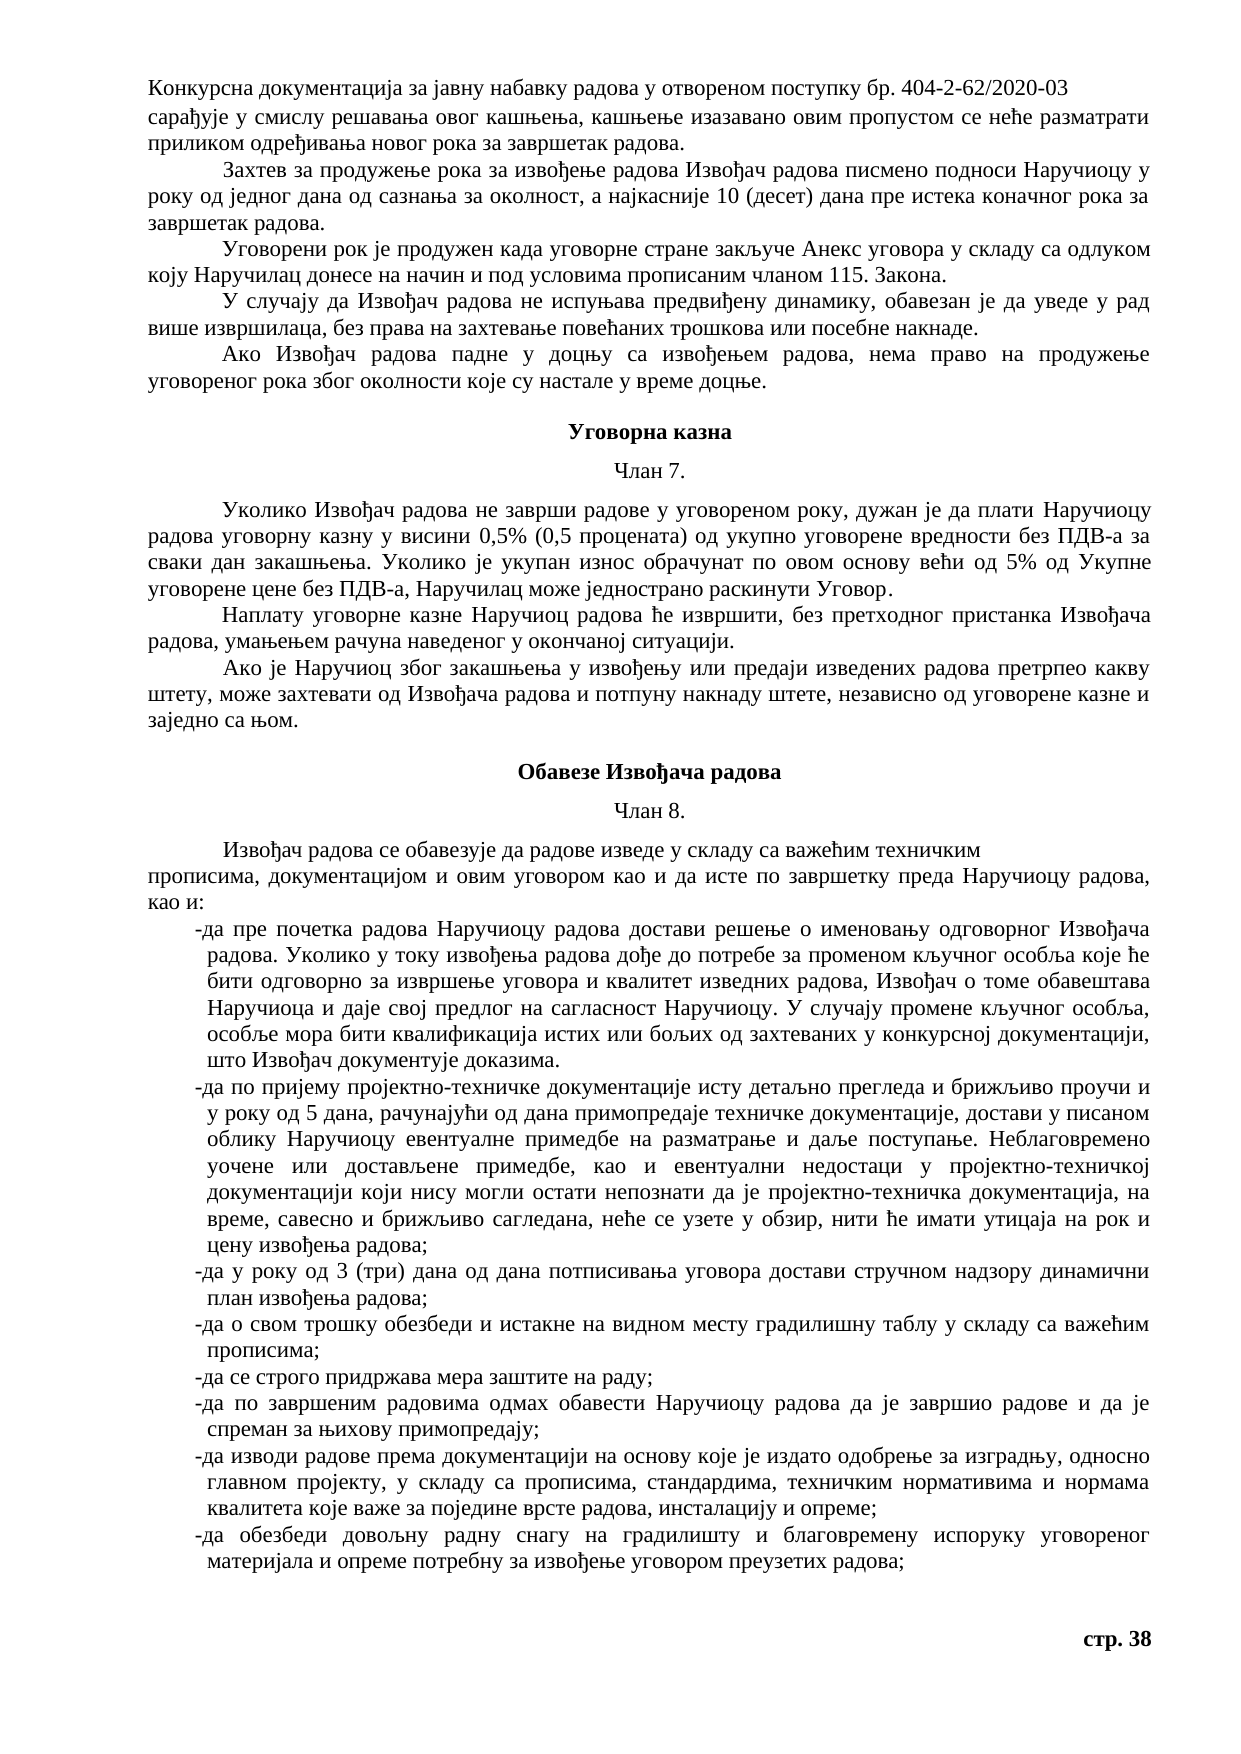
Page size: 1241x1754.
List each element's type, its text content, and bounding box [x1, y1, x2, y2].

text Обавезе Извођача радова [148, 758, 1152, 784]
text -да по пријему пројектно-техничке документације исту детаљно прегледа и брижљиво проучи и у року од 5 дана, рачунајући од дана примопредаје техничке документације, достави у писаном облику Наручиоцу евентуалне примедбе на разматрање и даље поступање. Неблаговремено уочене или достављене примедбе, као и евентуални недостаци у пројектно-техничкој документацији који нису могли остати непознати да је пројектно-техничка документација, на време, савесно и брижљиво сагледана, неће се узете у обзир, нити ће имати утицаја на рок и цену извођења радова; [194, 1073, 1152, 1257]
text -да пре почетка радова Наручиоцу радова достави решење о именовању одговорног Извођача радова. Уколико у току извођења радова дође до потребе за променом кључног особља које ће бити одговорно за извршење уговора и квалитет изведних радова, Извођач о томе обавештава Наручиоца и даје свој предлог на сагласност Наручиоцу. У случају промене кључног особља, особље мора бити квалификација истих или бољих од захтеваних у конкурсној документацији, што Извођач документује доказима. [194, 915, 1152, 1073]
text Захтев за продужење рока за извођење радова Извођач радова писмено подноси Наручиоцу у року од једног дана од сазнања за околност, а најкасније 10 (десет) дана пре истека коначног рока за завршетак радова. [148, 156, 1152, 235]
text Члан 7. [148, 457, 1152, 483]
text -да по завршеним радовима одмах обавести Наручиоцу радова да је завршио радове и да је спреман за њихову примопредају; [194, 1389, 1152, 1442]
list прописима, документацијом и овим уговором као и да исте по завршетку преда Наручиоцу радова, као и: [148, 862, 1152, 915]
list Извођач радова се обавезује да радове изведе у складу са важећим техничким [223, 836, 1152, 862]
text -да обезбеди довољну радну снагу на градилишту и благовремену испоруку уговореног материјала и опреме потребну за извођење уговором преузетих радова; [194, 1521, 1152, 1573]
text Ако је Наручиoц због закашњења у извођењу или предаји изведених радова претрпео какву штету, може захтевати од Извођача радова и потпуну накнаду штете, независно од уговорене казне и заједно са њом. [148, 654, 1152, 733]
text Уговорна казна [148, 418, 1152, 444]
text Уговорени рок је продужен када уговорне стране закључе Анекс уговора у складу са одлуком коју Наручилац донесе на начин и под условима прописаним чланом 115. Закона. [148, 235, 1152, 288]
text Члан 8. [148, 797, 1152, 823]
text Ако Извођач радова падне у доцњу са извођењем радова, нема право на продужење уговореног рока због околности које су настале у време доцње. [148, 340, 1152, 393]
text У случају да Извођач радова не испуњава предвиђену динамику, обавезан је да уведе у рад више извршилаца, без права на захтевање повећаних трошкова или посебне накнаде. [148, 288, 1152, 340]
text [148, 103, 1152, 156]
text Наплату уговорне казне Наручиoц радова ће извршити, без претходног пристанка Извођача радова, умањењем рачуна наведеног у окончаној ситуацији. [148, 601, 1152, 654]
text Уколико Извођач радова не заврши радове у уговореном року, дужан је да плати Наручиоцу радова уговорну казну у висини 0,5% (0,5 проценатa) од укупно уговорене вредности без ПДВ-а за сваки дан закашњења. Уколико је укупан износ обрачунат по овом основу већи од 5% од Укупне уговорене цене без ПДВ-а, Наручилац може једнострано раскинути Уговор. [148, 496, 1152, 601]
text -да изводи радове према документацији на основу које је издато одобрење за изградњу, односно главном пројекту, у складу са прописима, стандардима, техничким нормативима и нормама квалитета које важе за поједине врсте радова, инсталацију и опреме; [194, 1442, 1152, 1521]
text -да се строго придржава мера заштите на раду; [194, 1363, 1152, 1389]
text -да о свом трошку обезбеди и истакне на видном месту градилишну таблу у складу са важећим прописима; [194, 1310, 1152, 1363]
text -да у року од 3 (три) дана од дана потписивања уговора достави стручном надзору динамични план извођења радова; [194, 1257, 1152, 1310]
